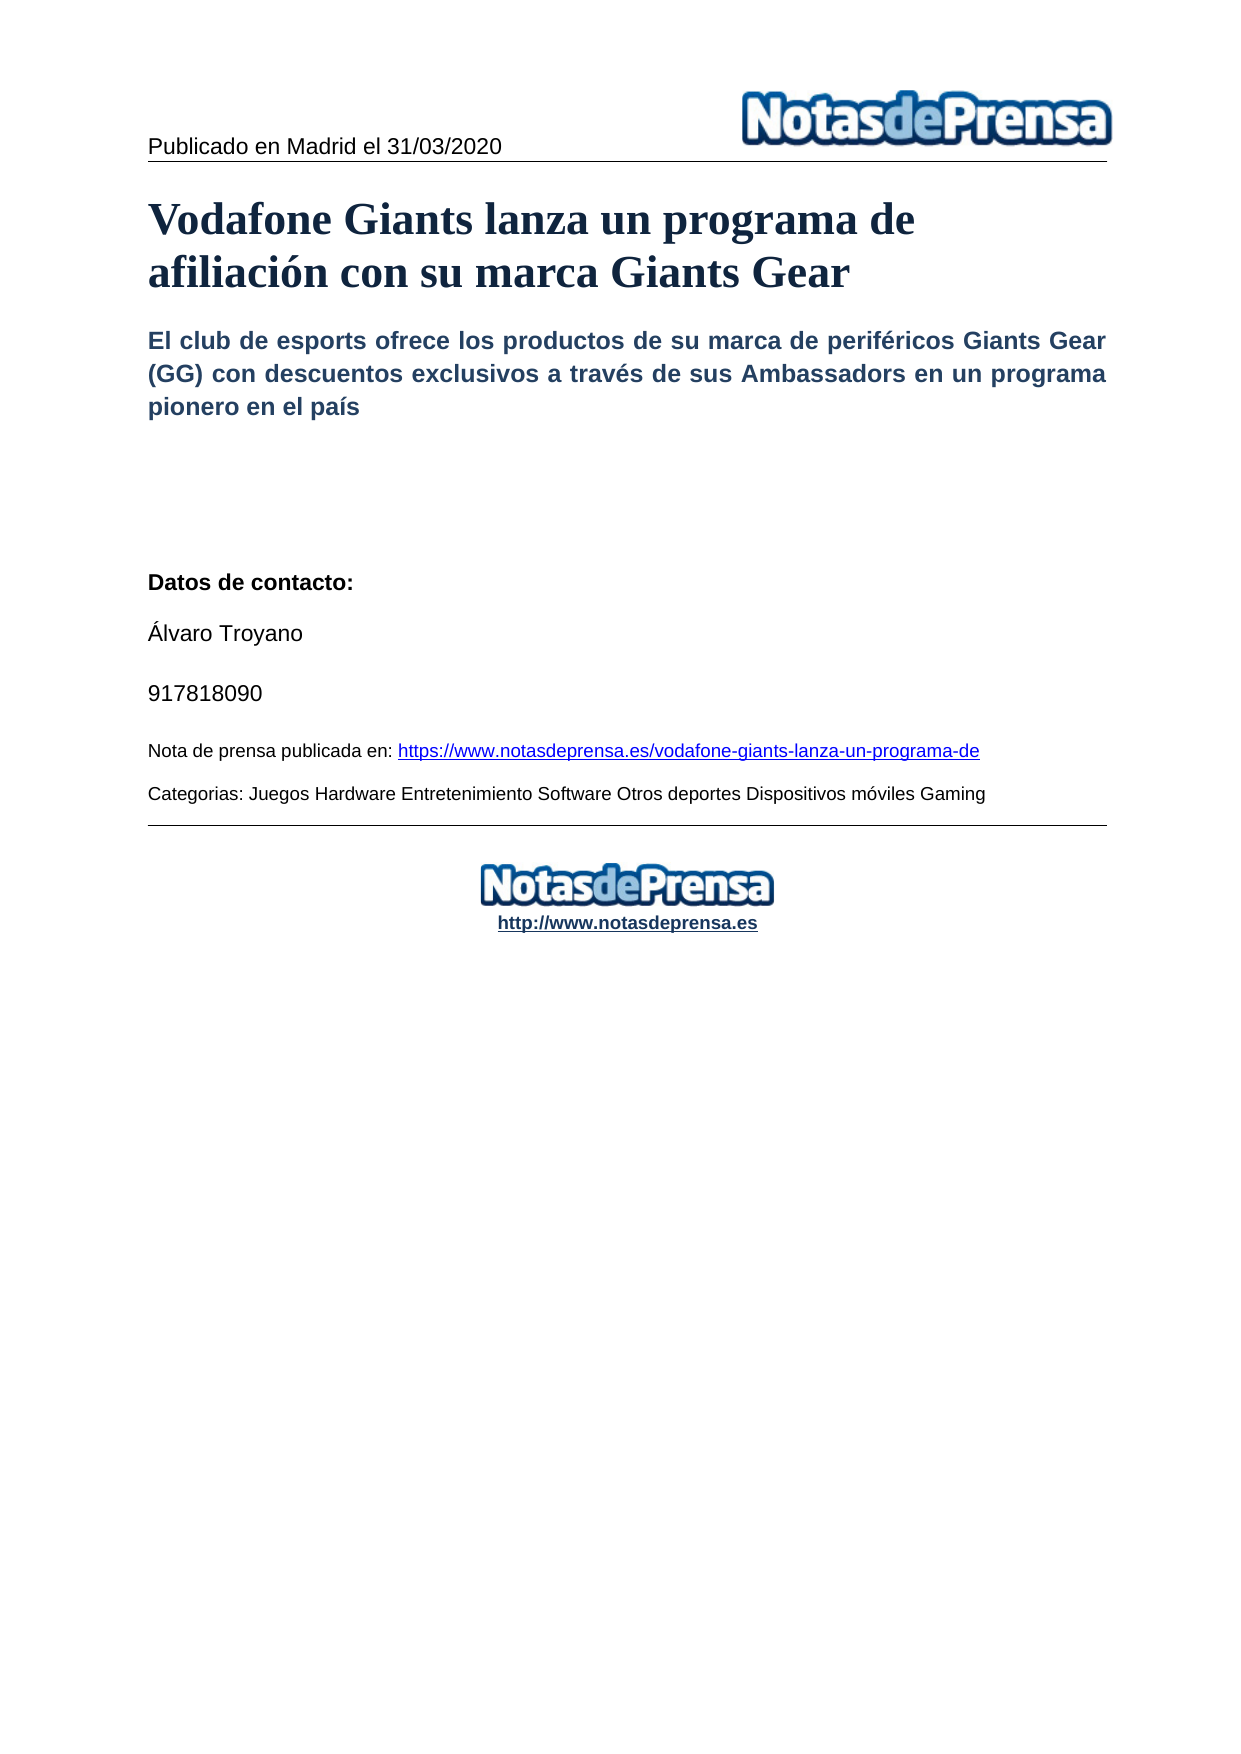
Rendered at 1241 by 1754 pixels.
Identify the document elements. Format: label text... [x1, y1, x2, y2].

text Álvaro Troyano [148, 619, 1063, 646]
text Nota de prensa publicada en: https://www.notasdeprensa.es/vodafone-giants-lanza-un-programa-de [148, 740, 1107, 762]
text 917818090 [148, 680, 1063, 706]
picture [742, 90, 1113, 148]
text Publicado en Madrid el 31/03/2020 [148, 133, 1107, 161]
text http://www.notasdeprensa.es [148, 912, 1107, 934]
subtitle El club de esports ofrece los productos de su marca de periféricos Giants Gear (GG) con descuentos exclusivos a través de sus Ambassadors en un programa pionero en el país [148, 326, 1107, 421]
text Datos de contacto: [148, 568, 1107, 595]
picture [480, 862, 775, 908]
subtitle Vodafone Giants lanza un programa de afiliación con su marca Giants Gear [148, 192, 1107, 297]
text Categorias: Juegos Hardware Entretenimiento Software Otros deportes Dispositivos móviles Gaming [148, 783, 1107, 804]
